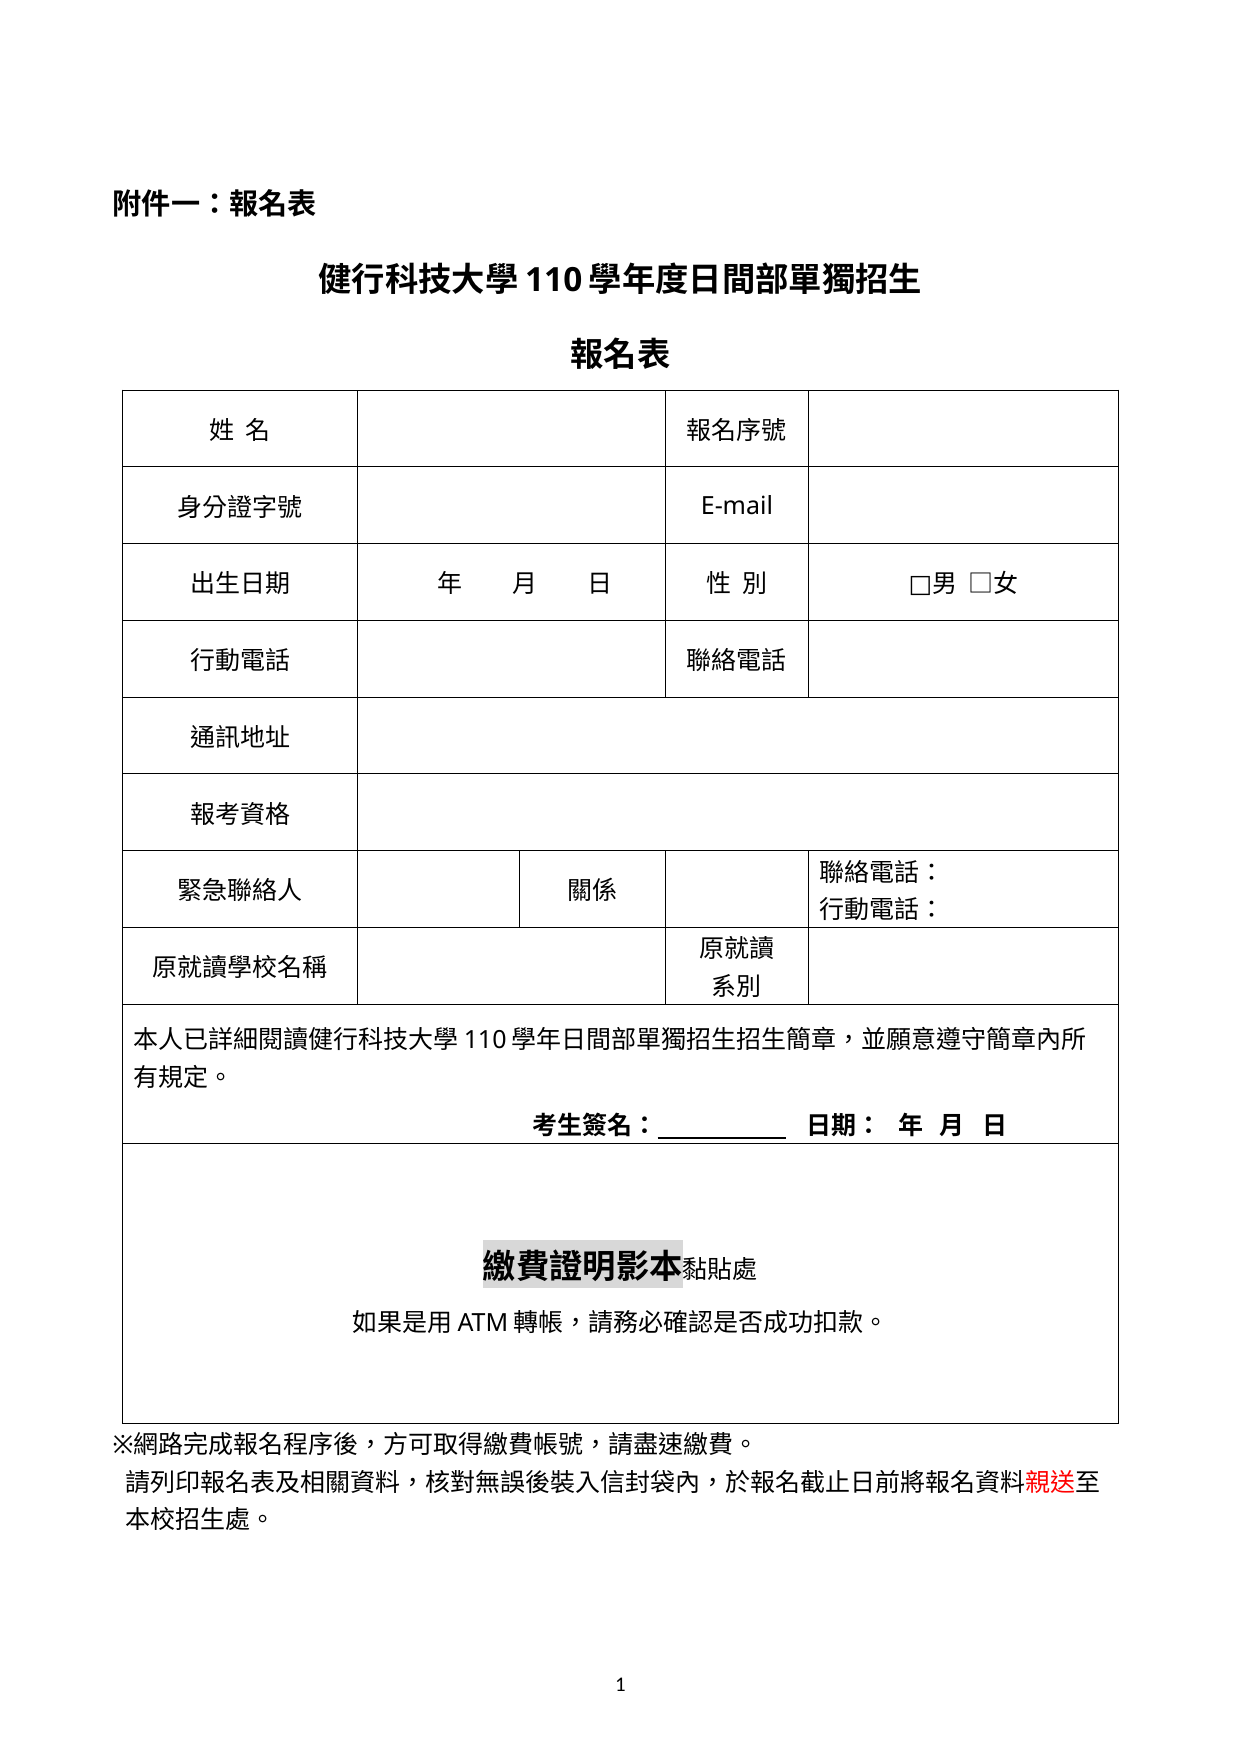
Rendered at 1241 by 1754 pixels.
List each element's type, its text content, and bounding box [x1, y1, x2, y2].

table_cell [358, 698, 1118, 773]
table_cell [666, 851, 808, 927]
text 本校招生處。 [112, 1499, 1128, 1536]
table_cell 性 別 [666, 544, 808, 620]
text ※網路完成報名程序後，方可取得繳費帳號，請盡速繳費。 [112, 1424, 1128, 1461]
table_cell [809, 467, 1118, 543]
table_cell 聯絡電話： 行動電話： [809, 851, 1118, 927]
table_cell □男 □女 [809, 544, 1118, 620]
table_cell 年 月 日 [358, 544, 665, 620]
table_cell [358, 774, 1118, 850]
table_cell [809, 928, 1118, 1004]
table_cell 身分證字號 [123, 467, 357, 543]
table_cell 出生日期 [123, 544, 357, 620]
text 健行科技大學110學年度日間部單獨招生 [112, 239, 1128, 314]
table_cell 行動電話 [123, 621, 357, 697]
table_cell [809, 621, 1118, 697]
table_header 報名序號 [666, 391, 808, 466]
table_cell 報考資格 [123, 774, 357, 850]
table_cell 原就讀 系別 [666, 928, 808, 1004]
table_cell 緊急聯絡人 [123, 851, 357, 927]
table_header 姓 名 [123, 391, 357, 466]
subtitle 附件一：報名表 [112, 164, 1128, 239]
table_cell [358, 621, 665, 697]
table_cell [358, 928, 665, 1004]
table_cell [358, 467, 665, 543]
table_cell 通訊地址 [123, 698, 357, 773]
table_header [358, 391, 665, 466]
table_cell E-mail [666, 467, 808, 543]
text 報名表 [112, 314, 1128, 389]
table_cell 聯絡電話 [666, 621, 808, 697]
table_header [809, 391, 1118, 466]
text 請列印報名表及相關資料，核對無誤後裝入信封袋內，於報名截止日前將報名資料親送至 [112, 1461, 1128, 1499]
table_cell 繳費證明影本黏貼處 如果是用ATM轉帳，請務必確認是否成功扣款。 [123, 1144, 1118, 1423]
table_cell 本人已詳細閱讀健行科技大學110學年日間部單獨招生招生簡章，並願意遵守簡章內所有規定。 考生簽名： 日期： 年 月 日 [123, 1005, 1118, 1143]
table_cell 關係 [520, 851, 665, 927]
table_cell 原就讀學校名稱 [123, 928, 357, 1004]
table_cell [358, 851, 519, 927]
